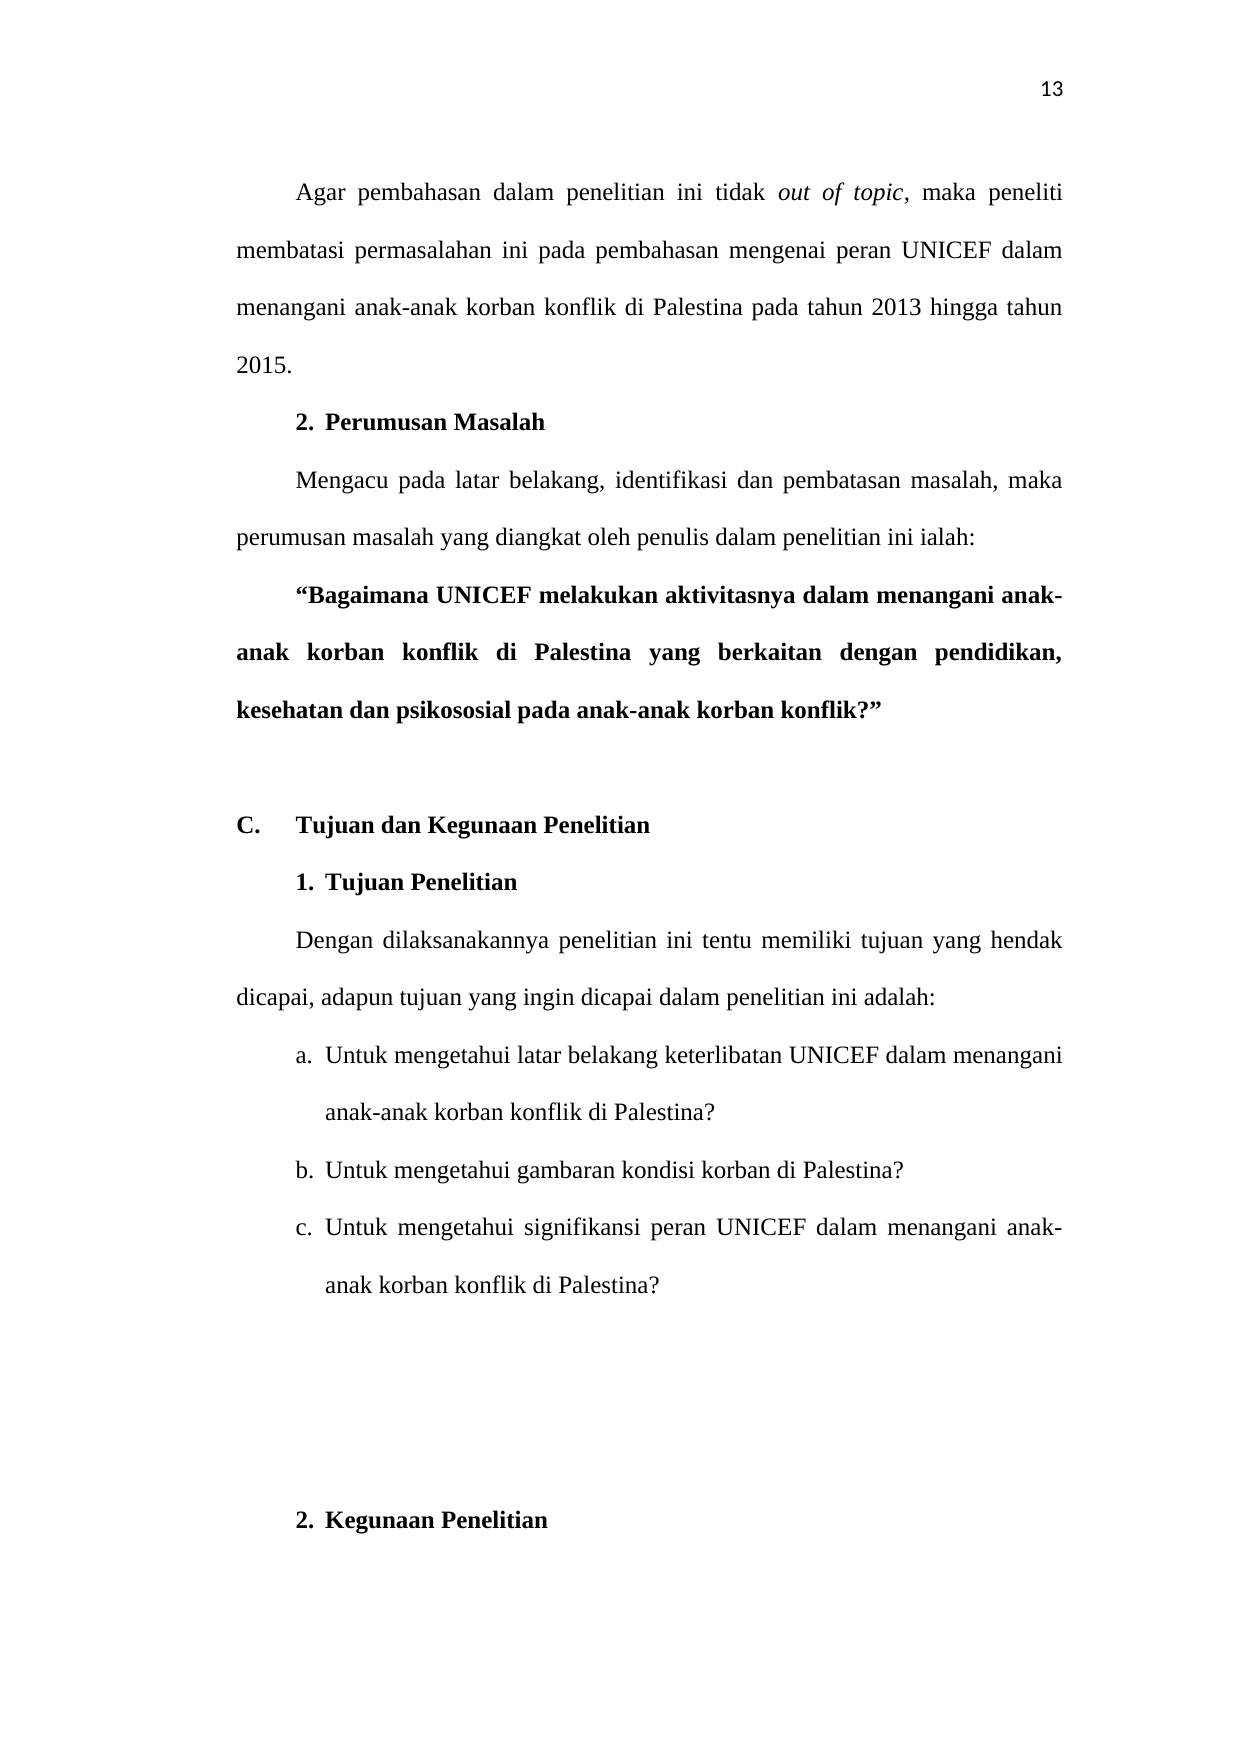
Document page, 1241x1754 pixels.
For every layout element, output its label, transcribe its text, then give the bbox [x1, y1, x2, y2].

list Tujuan dan Kegunaan Penelitian [236, 810, 1063, 838]
list Kegunaan Penelitian [295, 1505, 1063, 1533]
list Untuk mengetahui signifikansi peran UNICEF dalam menangani anak-anak korban konflik di Palestina? [295, 1212, 1063, 1298]
list Untuk mengetahui latar belakang keterlibatan UNICEF dalam menangani anak-anak korban konflik di Palestina? [295, 1040, 1063, 1126]
list Agar pembahasan dalam penelitian ini tidak out of topic, maka peneliti membatasi permasalahan ini pada pembahasan mengenai peran UNICEF dalam menangani anak-anak korban konflik di Palestina pada tahun 2013 hingga tahun 2015. [236, 177, 1063, 378]
list Mengacu pada latar belakang, identifikasi dan pembatasan masalah, maka perumusan masalah yang diangkat oleh penulis dalam penelitian ini ialah: [236, 465, 1063, 551]
list Tujuan Penelitian [295, 867, 1063, 896]
list Perumusan Masalah [295, 407, 1063, 436]
list Untuk mengetahui gambaran kondisi korban di Palestina? [295, 1155, 1063, 1183]
list Dengan dilaksanakannya penelitian ini tentu memiliki tujuan yang hendak dicapai, adapun tujuan yang ingin dicapai dalam penelitian ini adalah: [236, 925, 1063, 1011]
list “Bagaimana UNICEF melakukan aktivitasnya dalam menangani anak-anak korban konflik di Palestina yang berkaitan dengan pendidikan, kesehatan dan psikososial pada anak-anak korban konflik?” [236, 580, 1063, 723]
